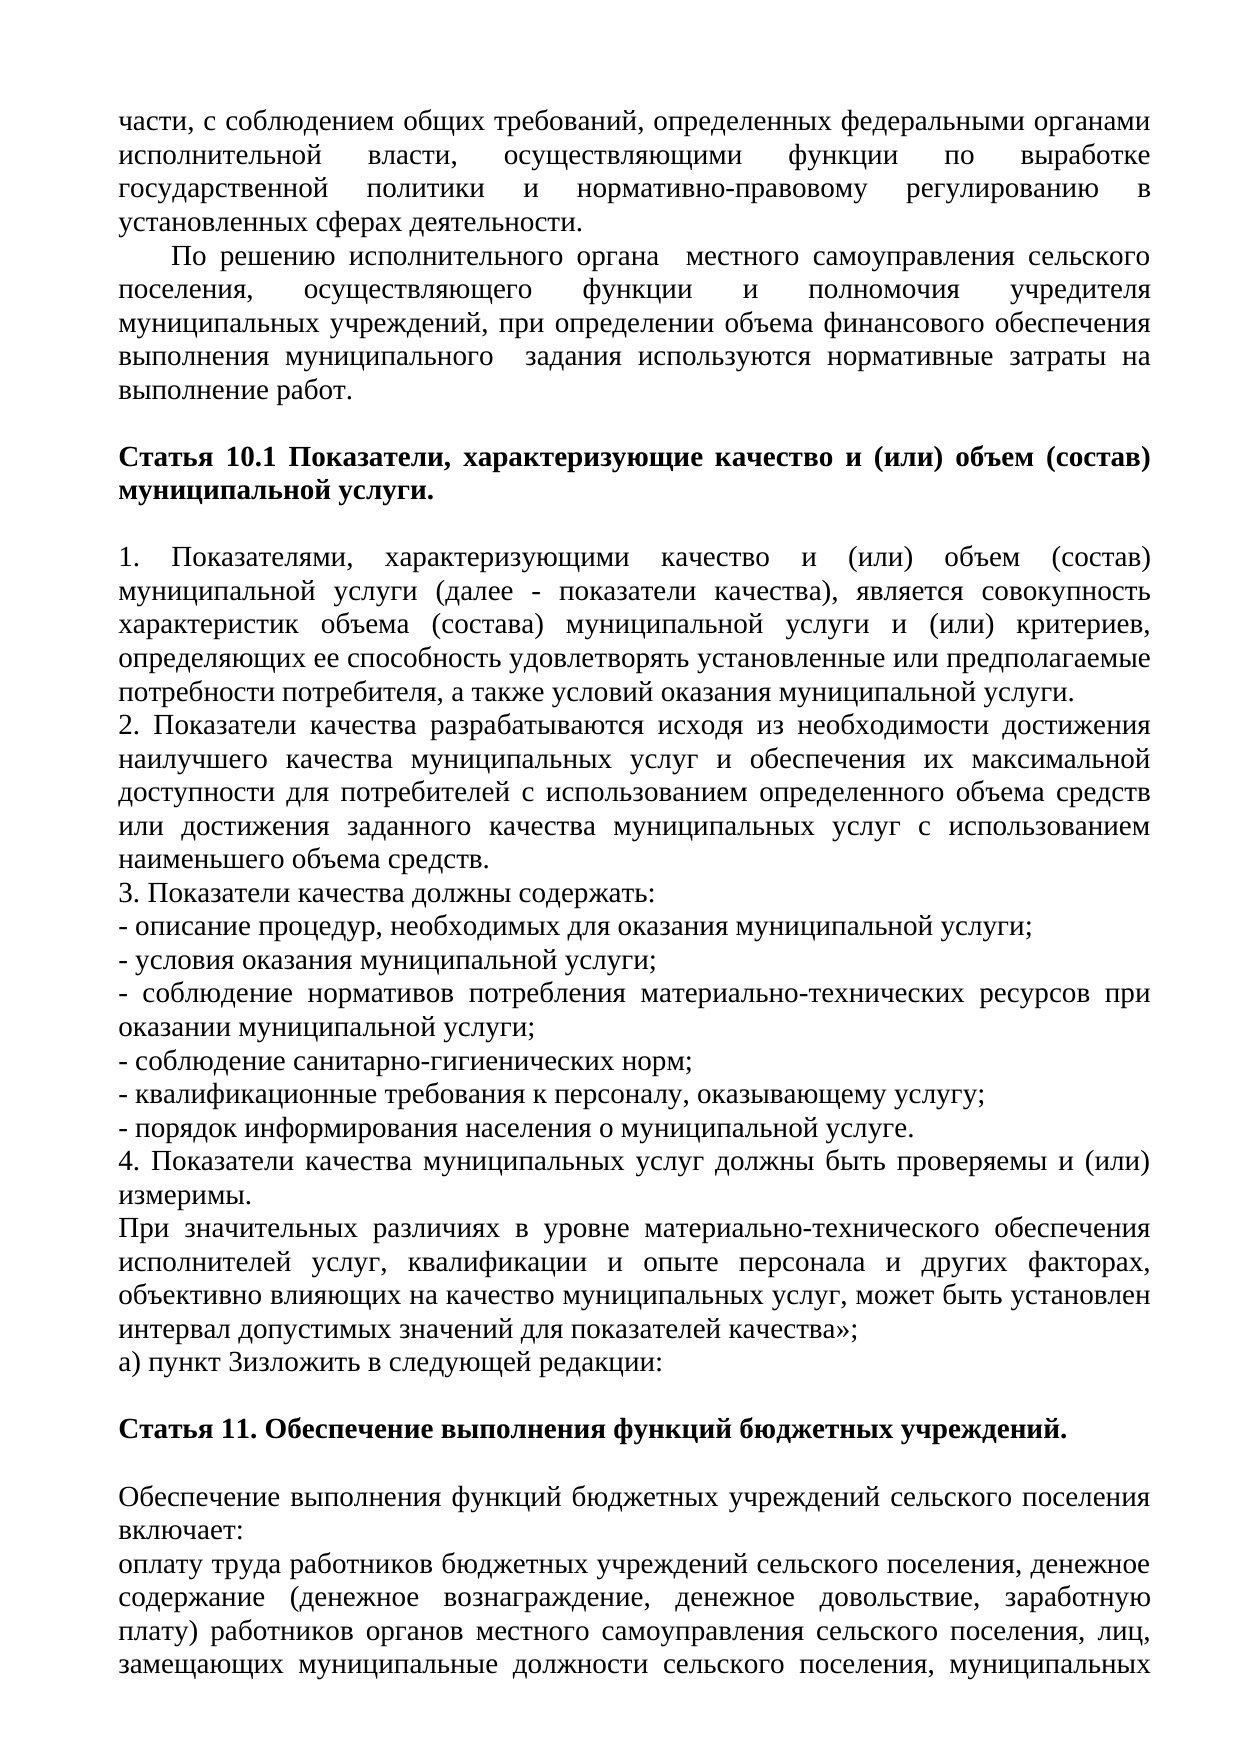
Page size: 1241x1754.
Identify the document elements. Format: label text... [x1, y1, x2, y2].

text 4. Показатели качества муниципальных услуг должны быть проверяемы и (или) измеримы. [118, 1143, 1152, 1210]
text - условия оказания муниципальной услуги; [118, 942, 1152, 976]
text Обеспечение выполнения функций бюджетных учреждений сельского поселения включает: [118, 1479, 1152, 1546]
text - порядок информирования населения о муниципальной услуге. [118, 1110, 1152, 1143]
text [118, 1546, 1152, 1680]
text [118, 103, 1152, 238]
text - описание процедур, необходимых для оказания муниципальной услуги; [118, 908, 1152, 942]
text По решению исполнительного органа местного самоуправления сельского поселения, осуществляющего функции и полномочия учредителя муниципальных учреждений, при определении объема финансового обеспечения выполнения муниципального задания используются нормативные затраты на выполнение работ. [118, 238, 1152, 405]
text - квалификационные требования к персоналу, оказывающему услугу; [118, 1076, 1152, 1110]
text 3. Показатели качества должны содержать: [118, 875, 1152, 908]
text Статья 10.1 Показатели, характеризующие качество и (или) объем (состав) муниципальной услуги. [118, 439, 1152, 506]
text Статья 11. Обеспечение выполнения функций бюджетных учреждений. [118, 1412, 1152, 1445]
text При значительных различиях в уровне материально-технического обеспечения исполнителей услуг, квалификации и опыте персонала и других факторах, объективно влияющих на качество муниципальных услуг, может быть установлен интервал допустимых значений для показателей качества»; [118, 1210, 1152, 1344]
text 2. Показатели качества разрабатываются исходя из необходимости достижения наилучшего качества муниципальных услуг и обеспечения их максимальной доступности для потребителей с использованием определенного объема средств или достижения заданного качества муниципальных услуг с использованием наименьшего объема средств. [118, 707, 1152, 875]
text - соблюдение санитарно-гигиенических норм; [118, 1043, 1152, 1076]
text а) пункт 3изложить в следующей редакции: [118, 1344, 1152, 1378]
text 1. Показателями, характеризующими качество и (или) объем (состав) муниципальной услуги (далее - показатели качества), является совокупность характеристик объема (состава) муниципальной услуги и (или) критериев, определяющих ее способность удовлетворять установленные или предполагаемые потребности потребителя, а также условий оказания муниципальной услуги. [118, 539, 1152, 707]
text - соблюдение нормативов потребления материально-технических ресурсов при оказании муниципальной услуги; [118, 976, 1152, 1043]
